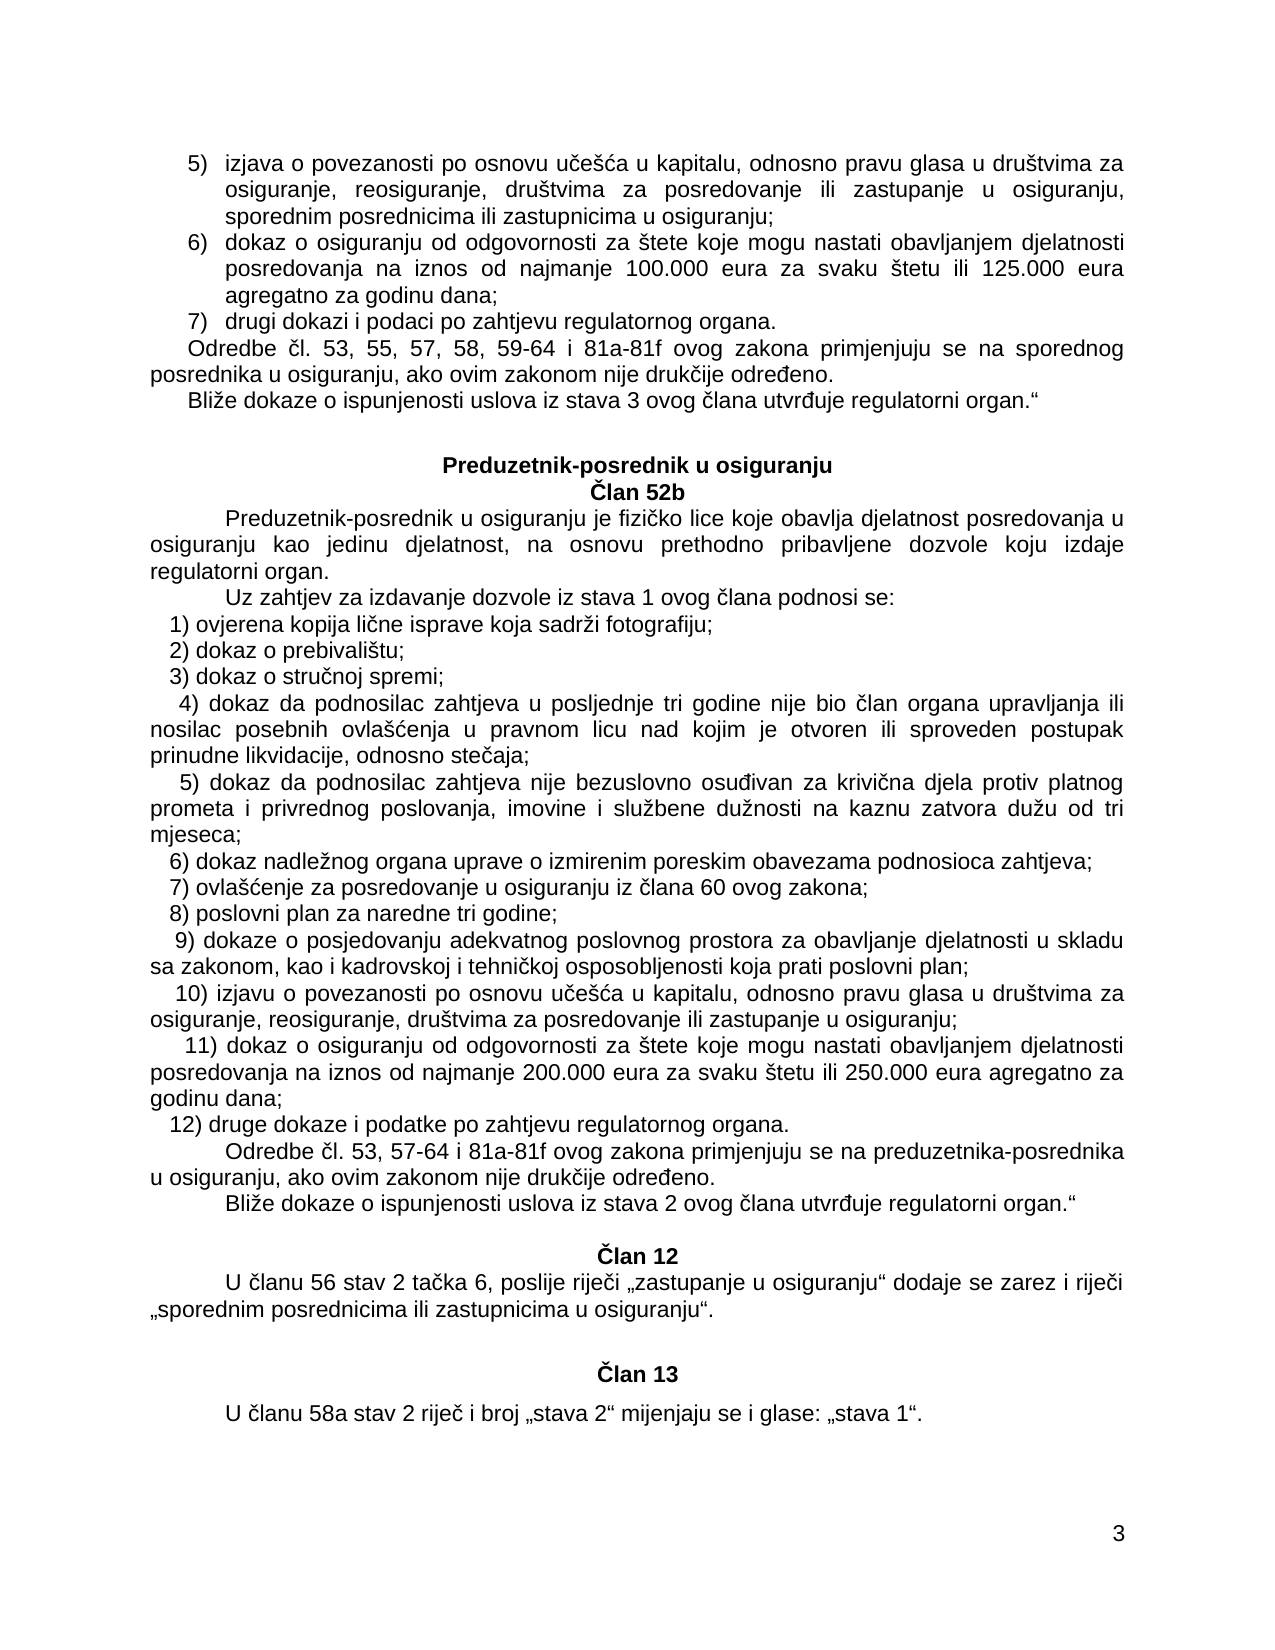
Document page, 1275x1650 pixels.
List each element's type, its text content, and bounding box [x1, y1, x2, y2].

list drugi dokazi i podaci po zahtjevu regulatornog organa. [187, 308, 1125, 334]
list dokaz o osiguranju od odgovornosti za štete koje mogu nastati obavljanjem djelatnosti posredovanja na iznos od najmanje 100.000 eura za svaku štetu ili 125.000 eura agregatno za godinu dana; [187, 229, 1125, 308]
text 7) ovlašćenje za posredovanje u osiguranju iz člana 60 ovog zakona; [150, 874, 1125, 900]
text Član 52b [150, 479, 1125, 505]
text 9) dokaze o posjedovanju adekvatnog poslovnog prostora za obavljanje djelatnosti u skladu sa zakonom, kao i kadrovskoj i tehničkoj osposobljenosti koja prati poslovni plan; [150, 927, 1125, 979]
text U članu 58a stav 2 riječ i broj „stava 2“ mijenjaju se i glase: „stava 1“. [150, 1400, 1125, 1426]
text Odredbe čl. 53, 57-64 i 81a-81f ovog zakona primjenjuju se na preduzetnika-posrednika u osiguranju, ako ovim zakonom nije drukčije određeno. [150, 1138, 1125, 1190]
text Preduzetnik-posrednik u osiguranju je fizičko lice koje obavlja djelatnost posredovanja u osiguranju kao jedinu djelatnost, na osnovu prethodno pribavljene dozvole koju izdaje regulatorni organ. [150, 505, 1125, 584]
text 11) dokaz o osiguranju od odgovornosti za štete koje mogu nastati obavljanjem djelatnosti posredovanja na iznos od najmanje 200.000 eura za svaku štetu ili 250.000 eura agregatno za godinu dana; [150, 1032, 1125, 1111]
text Član 13 [150, 1361, 1125, 1387]
text 3) dokaz o stručnoj spremi; [150, 663, 1125, 689]
text 4) dokaz da podnosilac zahtjeva u posljednje tri godine nije bio član organa upravljanja ili nosilac posebnih ovlašćenja u pravnom licu nad kojim je otvoren ili sproveden postupak prinudne likvidacije, odnosno stečaja; [150, 689, 1125, 769]
text 5) dokaz da podnosilac zahtjeva nije bezuslovno osuđivan za krivična djela protiv platnog prometa i privrednog poslovanja, imovine i službene dužnosti na kaznu zatvora dužu od tri mjeseca; [150, 769, 1125, 848]
text Preduzetnik-posrednik u osiguranju [150, 452, 1125, 479]
text Član 12 [150, 1243, 1125, 1269]
list izjava o povezanosti po osnovu učešća u kapitalu, odnosno pravu glasa u društvima za osiguranje, reosiguranje, društvima za posredovanje ili zastupanje u osiguranju, sporednim posrednicima ili zastupnicima u osiguranju; [187, 150, 1125, 229]
text Bliže dokaze o ispunjenosti uslova iz stava 2 ovog člana utvrđuje regulatorni organ.“ [150, 1190, 1125, 1217]
text 8) poslovni plan za naredne tri godine; [150, 900, 1125, 927]
text Uz zahtjev za izdavanje dozvole iz stava 1 ovog člana podnosi se: [150, 584, 1125, 611]
text 1) ovjerena kopija lične isprave koja sadrži fotografiju; [150, 611, 1125, 637]
text 12) druge dokaze i podatke po zahtjevu regulatornog organa. [150, 1111, 1125, 1138]
text 6) dokaz nadležnog organa uprave o izmirenim poreskim obavezama podnosioca zahtjeva; [150, 848, 1125, 874]
text Bliže dokaze o ispunjenosti uslova iz stava 3 ovog člana utvrđuje regulatorni organ.“ [150, 387, 1125, 413]
text U članu 56 stav 2 tačka 6, poslije riječi „zastupanje u osiguranju“ dodaje se zarez i riječi „sporednim posrednicima ili zastupnicima u osiguranju“. [150, 1269, 1125, 1322]
text Odredbe čl. 53, 55, 57, 58, 59-64 i 81a-81f ovog zakona primjenjuju se na sporednog posrednika u osiguranju, ako ovim zakonom nije drukčije određeno. [150, 334, 1125, 387]
text 2) dokaz o prebivalištu; [150, 637, 1125, 663]
text 10) izjavu o povezanosti po osnovu učešća u kapitalu, odnosno pravu glasa u društvima za osiguranje, reosiguranje, društvima za posredovanje ili zastupanje u osiguranju; [150, 979, 1125, 1032]
